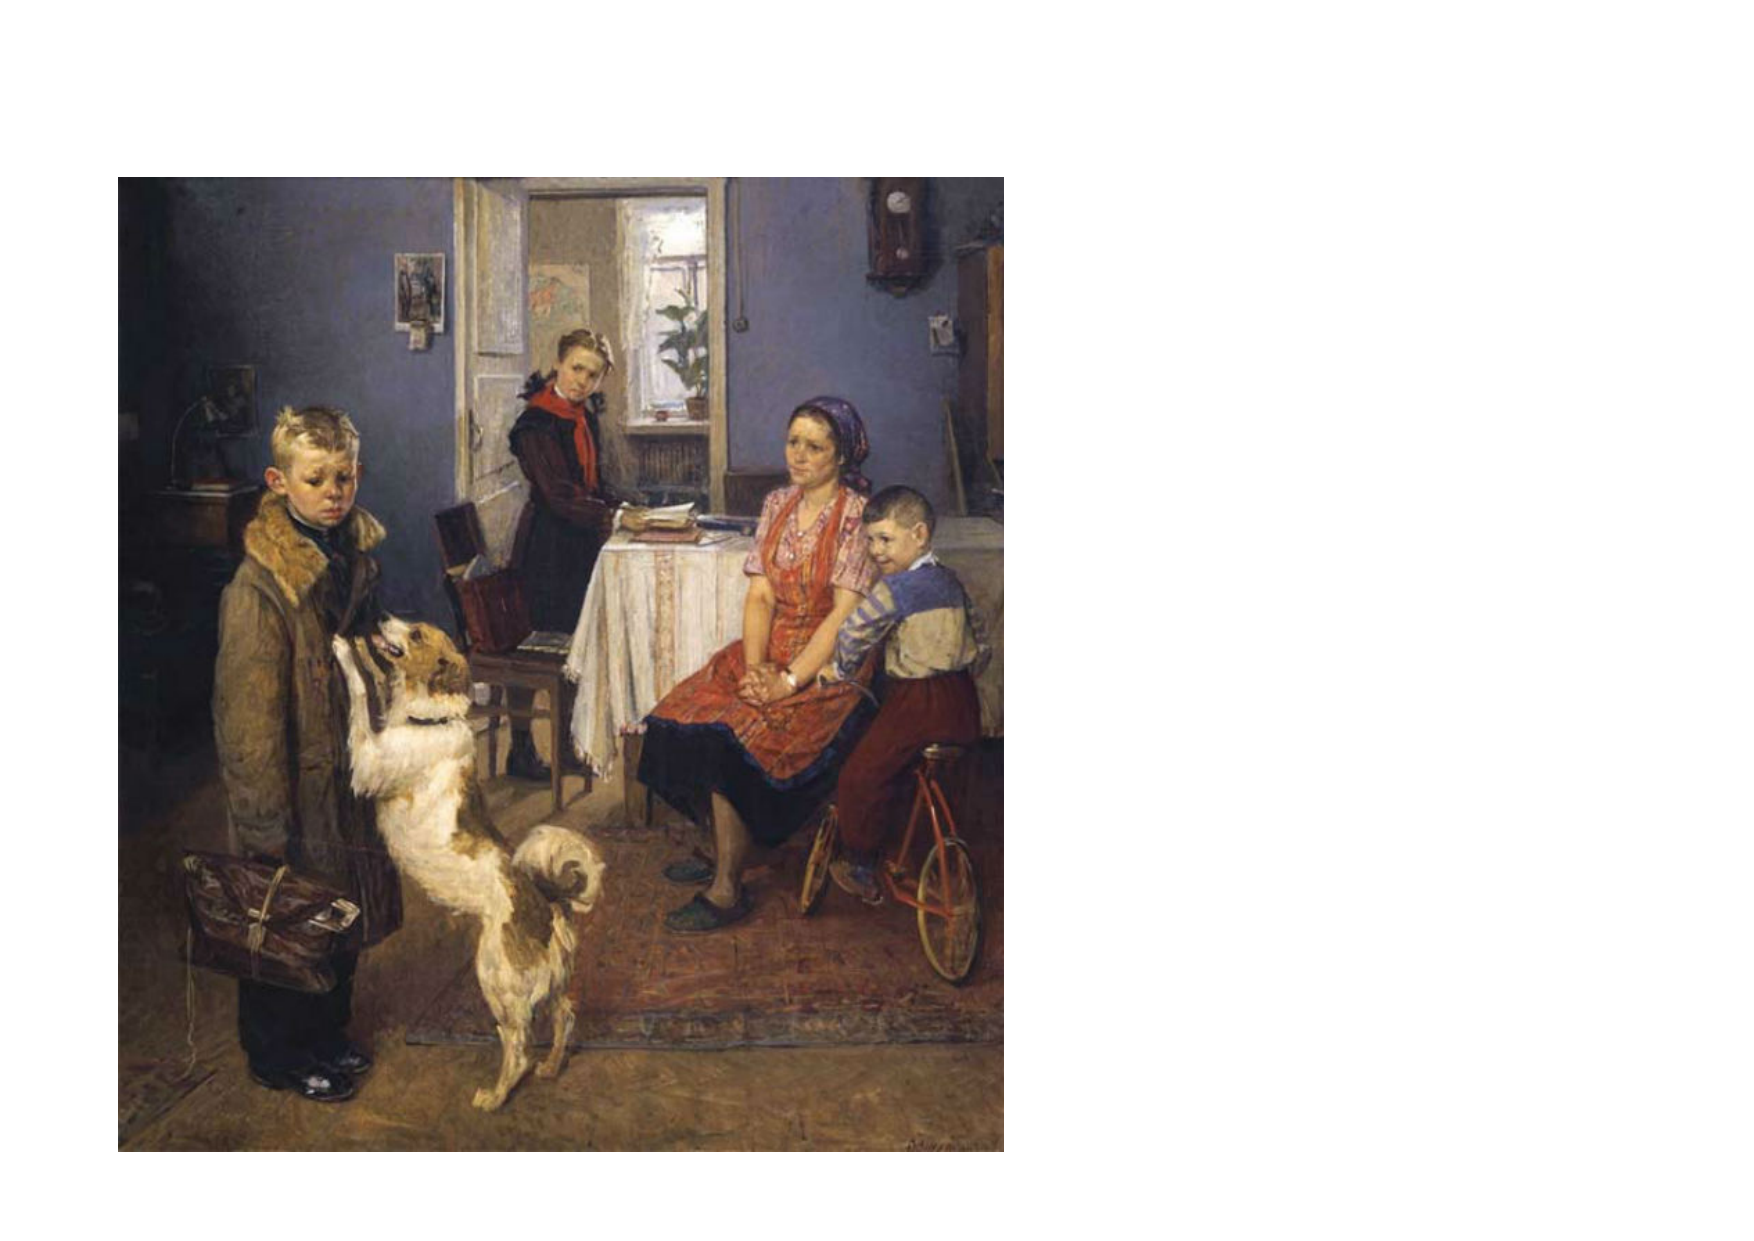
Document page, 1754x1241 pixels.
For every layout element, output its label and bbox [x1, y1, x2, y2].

picture [118, 177, 1004, 1152]
